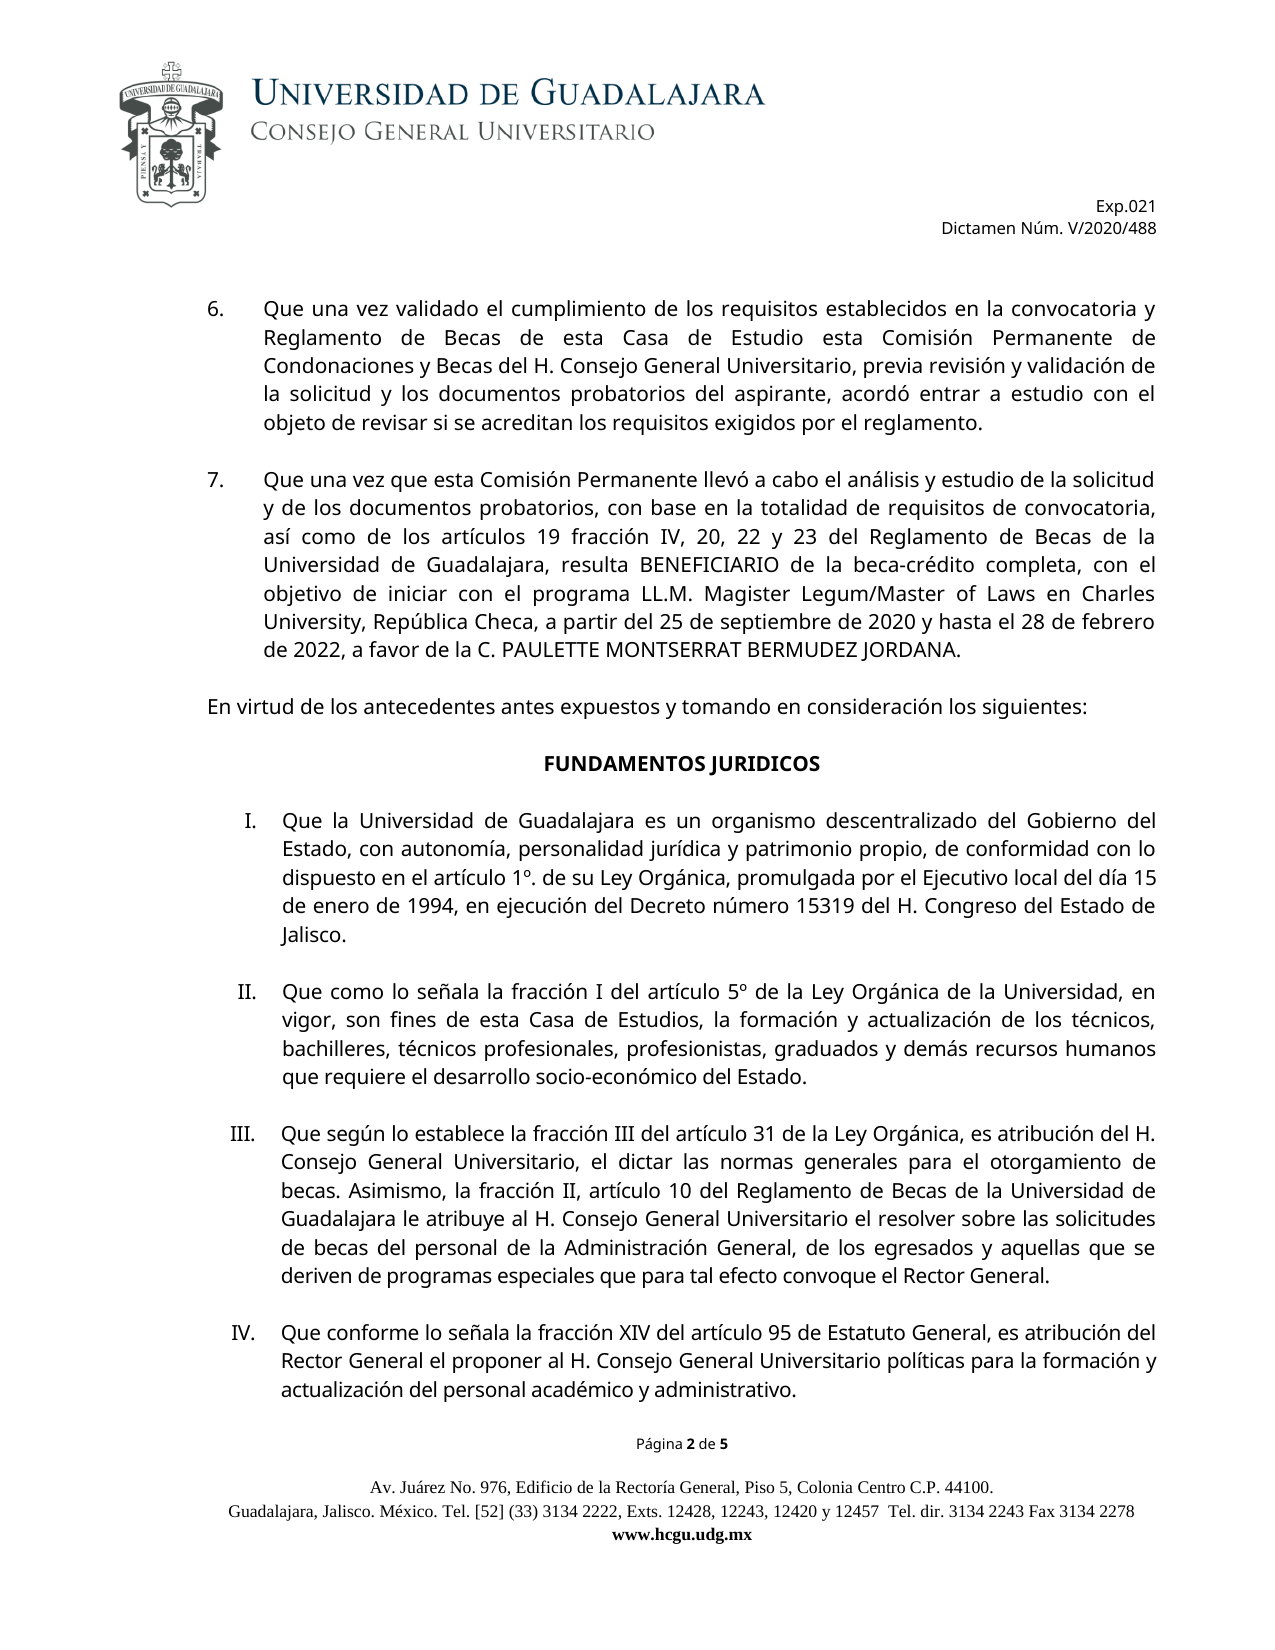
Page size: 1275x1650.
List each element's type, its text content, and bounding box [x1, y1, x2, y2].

list Que una vez que esta Comisión Permanente llevó a cabo el análisis y estudio de la solicitud y de los documentos probatorios, con base en la totalidad de requisitos de convocatoria, así como de los artículos 19 fracción IV, 20, 22 y 23 del Reglamento de Becas de la Universidad de Guadalajara, resulta BENEFICIARIO de la beca-crédito completa, con el objetivo de iniciar con el programa LL.M. Magister Legum/Master of Laws en Charles University, República Checa, a partir del 25 de septiembre de 2020 y hasta el 28 de febrero de 2022, a favor de la C. PAULETTE MONTSERRAT BERMUDEZ JORDANA. [207, 465, 1157, 664]
list Que según lo establece la fracción III del artículo 31 de , es atribución del H. Consejo General Universitario, el dictar las normas generales para el otorgamiento de becas. Asimismo, la fracción II, artículo 10 del Reglamento de Becas de de Guadalajara le atribuye al H. Consejo General Universitario el resolver sobre las solicitudes de becas del personal de la Administración General, de los egresados y aquellas que se deriven de programas especiales que para tal efecto convoque el Rector General. [256, 1119, 1157, 1289]
text FUNDAMENTOS JURIDICOS [207, 749, 1157, 778]
picture [31, 1, 1275, 268]
list Que como lo señala la fracción I del artículo 5º de de , en vigor, son fines de esta Casa de Estudios, la formación y actualización de los técnicos, bachilleres, técnicos profesionales, profesionistas, graduados y demás recursos humanos que requiere el desarrollo socio-económico del Estado. [257, 977, 1157, 1091]
list Que una vez validado el cumplimiento de los requisitos establecidos en la convocatoria y Reglamento de Becas de esta Casa de Estudio esta Comisión Permanente de Condonaciones y Becas del H. Consejo General Universitario, previa revisión y validación de la solicitud y los documentos probatorios del aspirante, acordó entrar a estudio con el objeto de revisar si se acreditan los requisitos exigidos por el reglamento. [207, 294, 1157, 436]
list Que de Guadalajara es un organismo descentralizado del Gobierno del Estado, con autonomía, personalidad jurídica y patrimonio propio, de conformidad con lo dispuesto en el artículo 1º. de su Ley Orgánica, promulgada por el Ejecutivo local del día 15 de enero de 1994, en ejecución del Decreto número 15319 del H. Congreso del Estado de Jalisco. [257, 806, 1157, 948]
list Que conforme lo señala la fracción XIV del artículo 95 de Estatuto General, es atribución del Rector General el proponer al H. Consejo General Universitario políticas para la formación y actualización del personal académico y administrativo. [256, 1318, 1157, 1403]
text En virtud de los antecedentes antes expuestos y tomando en consideración los siguientes: [207, 692, 1157, 721]
